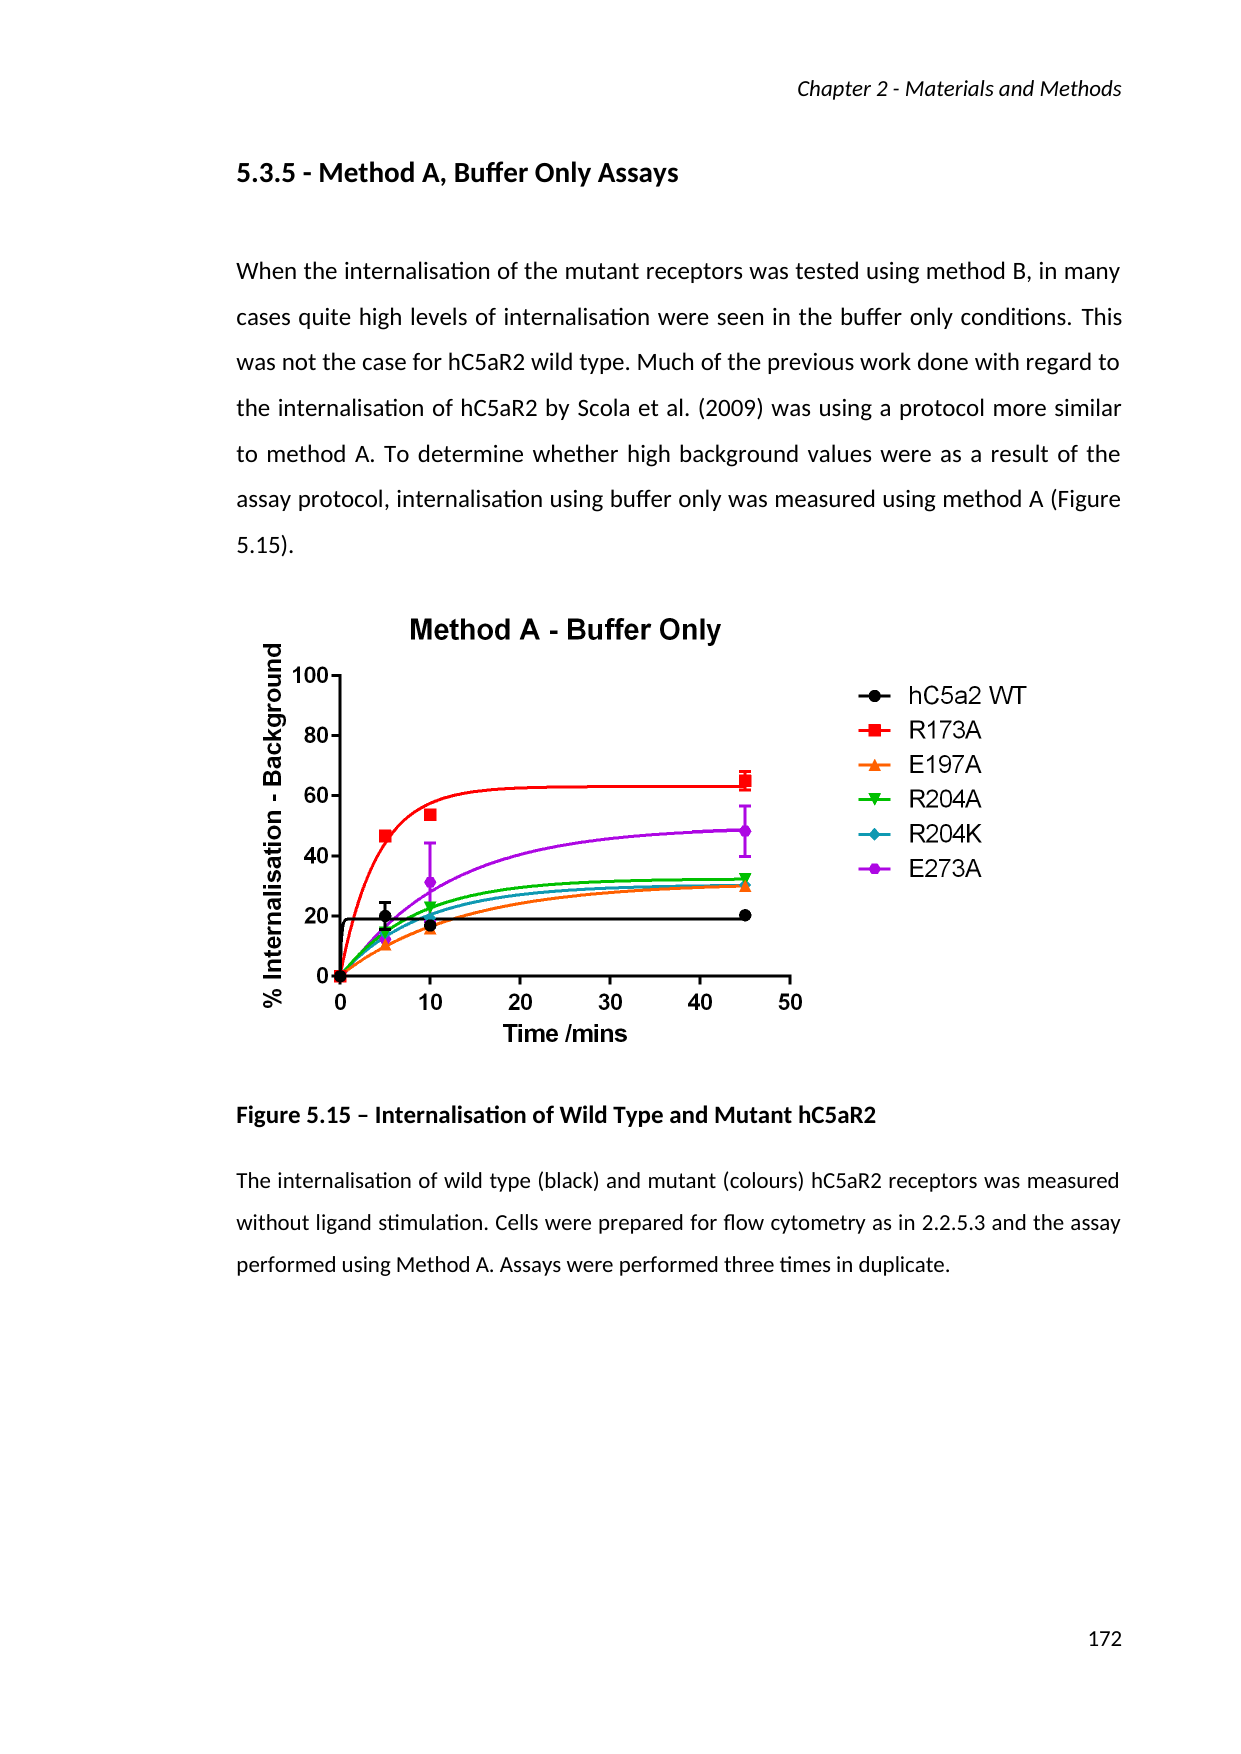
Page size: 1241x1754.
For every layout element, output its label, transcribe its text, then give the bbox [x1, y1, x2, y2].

text The internalisation of wild type (black) and mutant (colours) hC5aR2 receptors was measured without ligand stimulation. Cells were prepared for flow cytometry as in 2.2.5.3 and the assay performed using Method A. Assays were performed three times in duplicate. [236, 1166, 1122, 1278]
text When the internalisation of the mutant receptors was tested using method B, in many cases quite high levels of internalisation were seen in the buffer only conditions. This was not the case for hC5aR2 wild type. Much of the previous work done with regard to the internalisation of hC5aR2 by Scola et al. (2009) was using a protocol more similar to method A. To determine whether high background values were as a result of the assay protocol, internalisation using buffer only was measured using method A (Figure 5.15). [236, 255, 1122, 560]
picture [236, 591, 1048, 1069]
text Figure 5.15 – Internalisation of Wild Type and Mutant hC5aR2 [236, 1099, 1122, 1130]
subtitle 5.3.5 - Method A, Buffer Only Assays [236, 154, 1122, 190]
